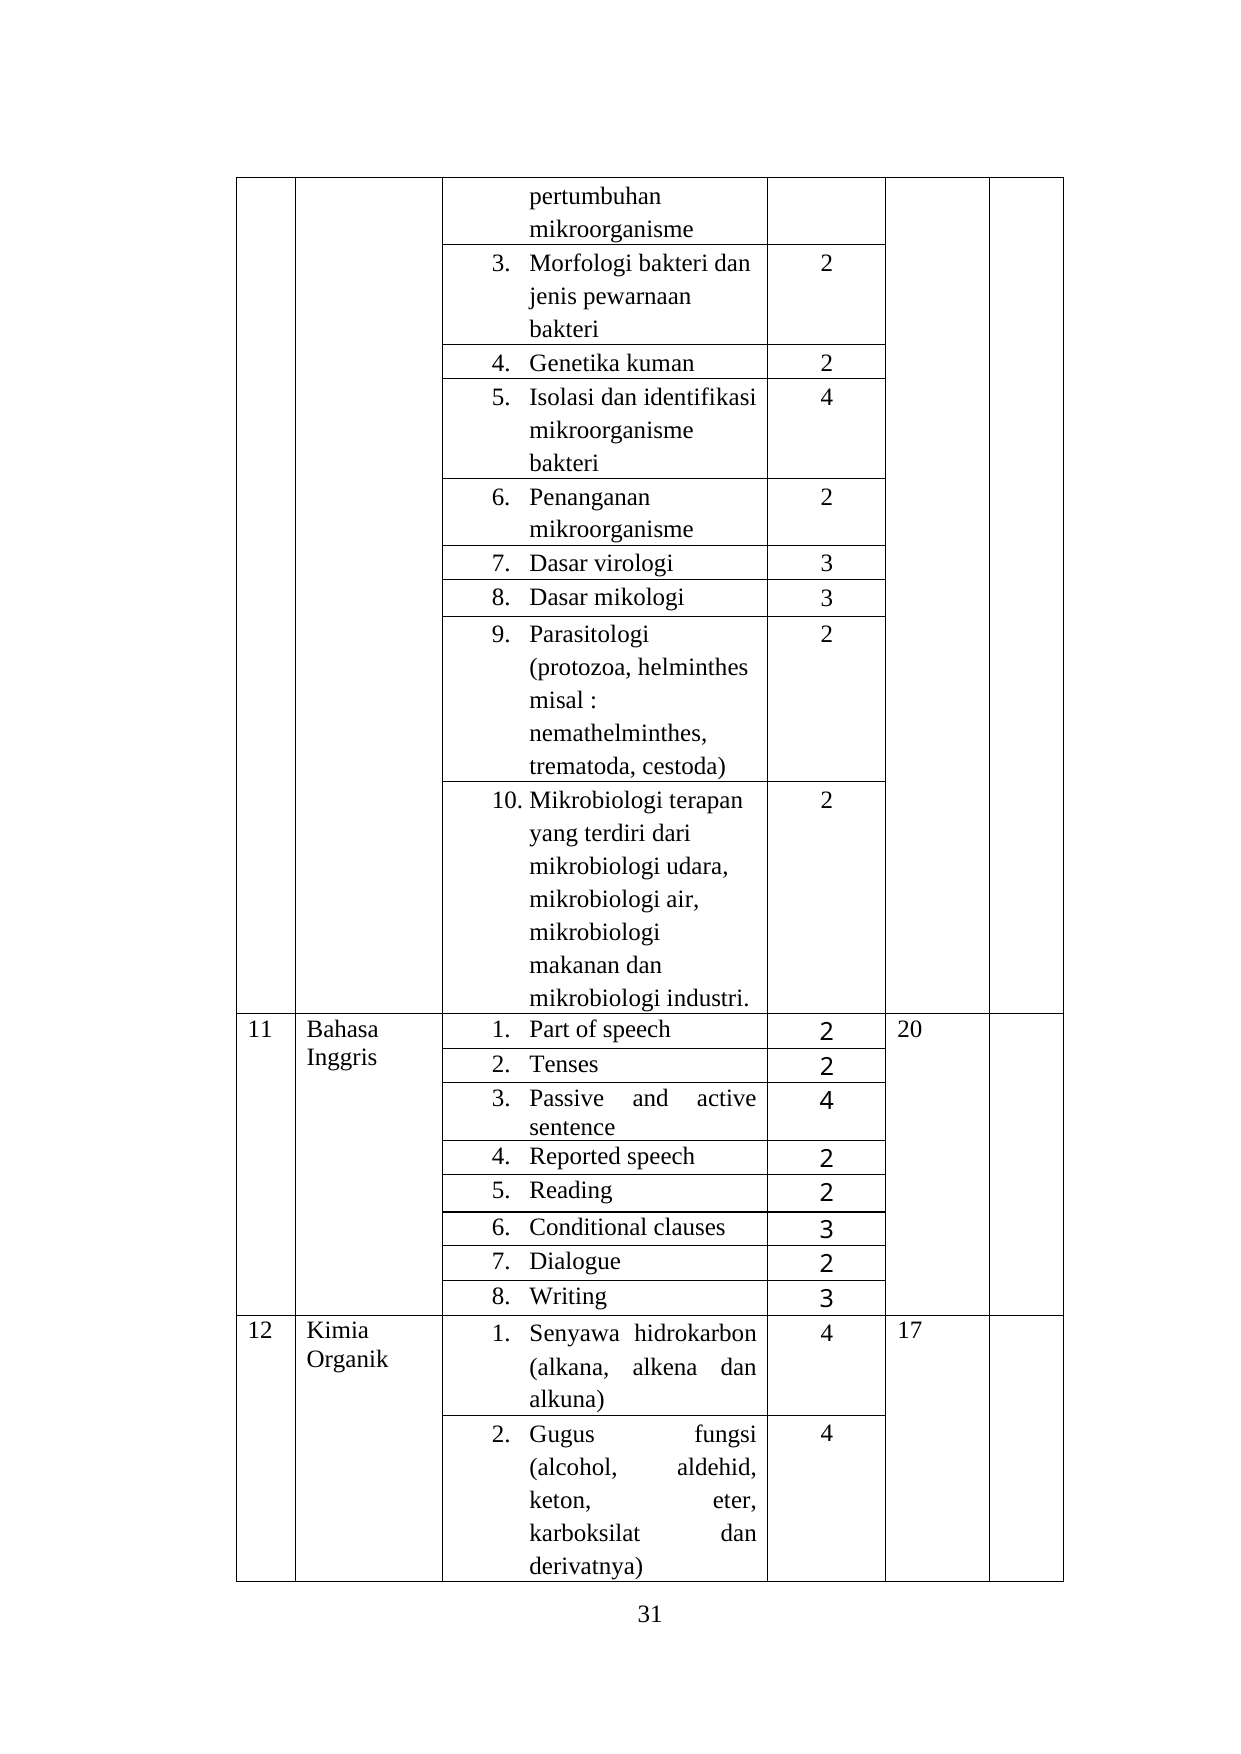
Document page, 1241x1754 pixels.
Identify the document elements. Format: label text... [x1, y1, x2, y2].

table_cell 3 [768, 580, 885, 616]
table_cell 20 [886, 1014, 989, 1314]
table_cell Tenses [443, 1049, 767, 1082]
table_cell Bahasa Inggris [296, 1014, 442, 1314]
table_cell [990, 1316, 1063, 1581]
table_cell Mikrobiologi terapan yang terdiri dari mikrobiologi udara, mikrobiologi air, mikrobiologi makanan dan mikrobiologi industri. [443, 782, 767, 1013]
table_cell 2 [768, 617, 885, 781]
table_cell 3 [768, 1213, 885, 1245]
table_cell 2 [768, 178, 885, 244]
table_cell Kimia Organik [296, 1316, 442, 1581]
table_cell 2 [768, 782, 885, 1013]
table_cell 4 [768, 1316, 885, 1414]
table_cell Genetika kuman [443, 345, 767, 378]
table_cell 11 [237, 1014, 295, 1314]
table_cell Reading [443, 1175, 767, 1211]
table_cell 4 [768, 379, 885, 478]
table_cell Gugus fungsi (alcohol, aldehid, keton, eter, karboksilat dan derivatnya) [443, 1416, 767, 1581]
table_cell Writing [443, 1281, 767, 1314]
table_cell 2 [768, 1175, 885, 1211]
table_cell Reported speech [443, 1141, 767, 1174]
table_cell Morfologi bakteri dan jenis pewarnaan bakteri [443, 245, 767, 344]
table_cell Parasitologi (protozoa, helminthes misal : nemathelminthes, trematoda, cestoda) [443, 617, 767, 781]
table_cell Isolasi dan identifikasi mikroorganisme bakteri [443, 379, 767, 478]
table_cell 4 [768, 1083, 885, 1140]
table_cell 3 [768, 546, 885, 578]
table_cell 2 [768, 245, 885, 344]
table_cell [443, 178, 767, 244]
table_cell Dasar mikologi [443, 580, 767, 616]
table_cell 2 [768, 1246, 885, 1280]
table_cell 2 [768, 345, 885, 378]
table_cell 2 [768, 1014, 885, 1048]
table_cell Part of speech [443, 1014, 767, 1048]
table_cell Dasar virologi [443, 546, 767, 578]
table_cell 4 [768, 1416, 885, 1581]
table_cell 2 [768, 479, 885, 544]
table_cell Dialogue [443, 1246, 767, 1280]
table_cell 17 [886, 1316, 989, 1581]
table_cell 12 [237, 1316, 295, 1581]
table_cell 3 [768, 1281, 885, 1314]
table_cell Conditional clauses [443, 1213, 767, 1245]
table_cell 2 [768, 1049, 885, 1082]
table_cell Passive and active sentence [443, 1083, 767, 1140]
table_cell Senyawa hidrokarbon (alkana, alkena dan alkuna) [443, 1316, 767, 1414]
table_cell [990, 1014, 1063, 1314]
table_cell Penanganan mikroorganisme [443, 479, 767, 544]
table_cell 2 [768, 1141, 885, 1174]
